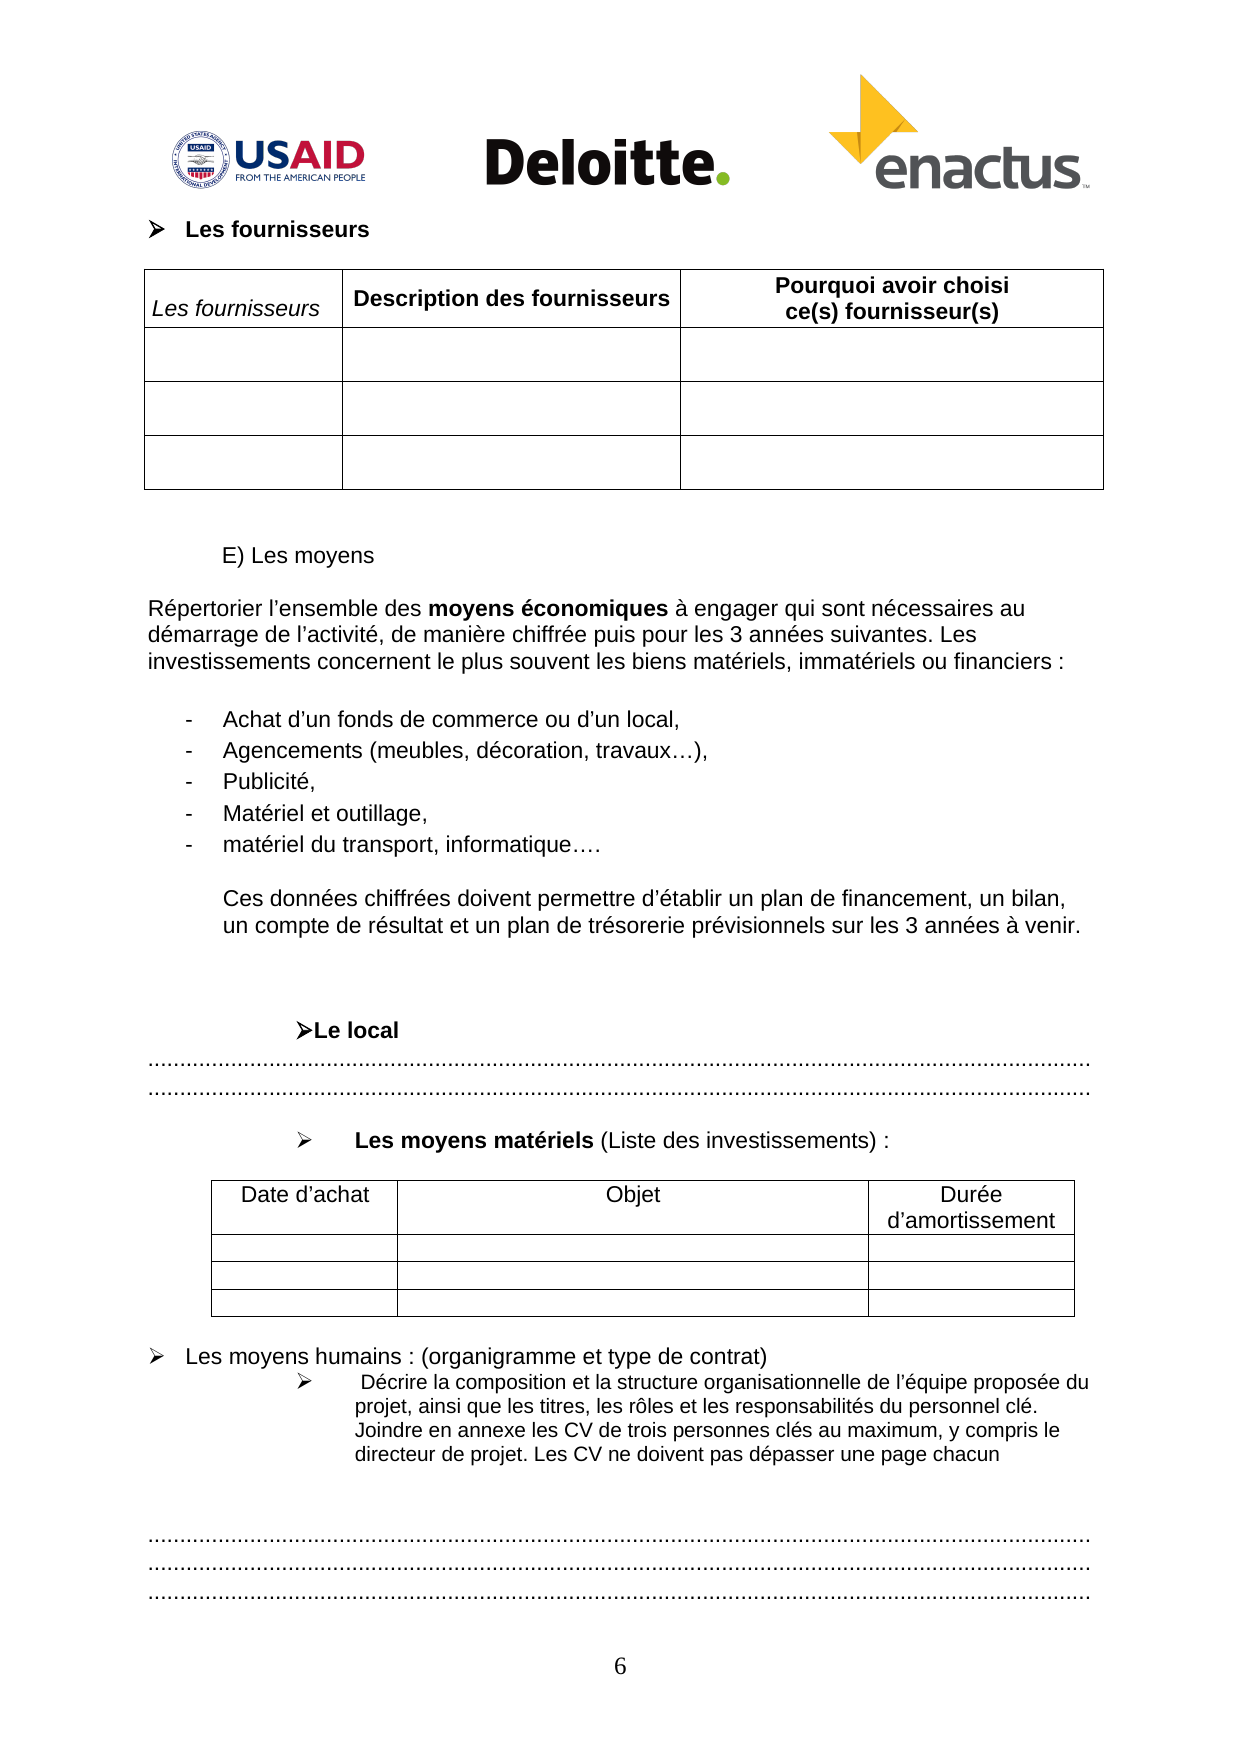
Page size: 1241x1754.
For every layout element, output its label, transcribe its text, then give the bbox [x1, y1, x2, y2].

list Agencements (meubles, décoration, travaux…), [185, 734, 1092, 765]
list Publicité, [185, 765, 1092, 796]
table_cell [681, 328, 1103, 381]
table_cell [212, 1290, 397, 1316]
list Les fournisseurs [148, 216, 1092, 242]
table_cell [869, 1290, 1074, 1316]
table_header Description des fournisseurs [343, 270, 680, 327]
list matériel du transport, informatique…. [185, 828, 1092, 859]
table_cell [398, 1262, 868, 1288]
list Achat d’un fonds de commerce ou d’un local, [185, 703, 1092, 734]
table_cell [145, 382, 342, 435]
table_cell [869, 1235, 1074, 1261]
table_cell [869, 1262, 1074, 1288]
list Le local [295, 1017, 1092, 1043]
subtitle E) Les moyens [222, 542, 1092, 568]
text Ces données chiffrées doivent permettre d’établir un plan de financement, un bilan, un compte de résultat et un plan de trésorerie prévisionnels sur les 3 années à venir. [223, 885, 1092, 938]
list Les moyens matériels (Liste des investissements) : [295, 1127, 1092, 1154]
table_cell [343, 328, 680, 381]
table_cell [343, 436, 680, 488]
picture [826, 73, 1092, 190]
table_cell [681, 382, 1103, 435]
picture [482, 135, 734, 190]
table_header Date d’achat [212, 1181, 397, 1234]
list Matériel et outillage, [185, 796, 1092, 828]
table_cell [681, 436, 1103, 488]
picture [147, 92, 390, 190]
list Décrire la composition et la structure organisationnelle de l’équipe proposée du projet, ainsi que les titres, les rôles et les responsabilités du personnel clé. Joindre en annexe les CV de trois personnes clés au maximum, y compris le directeur de projet. Les CV ne doivent pas dépasser une page chacun [295, 1370, 1092, 1466]
table_cell [145, 436, 342, 488]
table_cell [212, 1235, 397, 1261]
table_cell [145, 328, 342, 381]
table_header Pourquoi avoir choisi ce(s) fournisseur(s) [681, 270, 1103, 327]
table_header Les fournisseurs [145, 270, 342, 327]
table_cell [398, 1290, 868, 1316]
table_header Objet [398, 1181, 868, 1234]
table_header Durée d’amortissement [869, 1181, 1074, 1234]
table_cell [343, 382, 680, 435]
table_cell [398, 1235, 868, 1261]
text Répertorier l’ensemble des moyens économiques à engager qui sont nécessaires au démarrage de l’activité, de manière chiffrée puis pour les 3 années suivantes. Les investissements concernent le plus souvent les biens matériels, immatériels ou financiers : [148, 595, 1092, 674]
list Les moyens humains : (organigramme et type de contrat) [148, 1343, 1092, 1370]
table_cell [212, 1262, 397, 1288]
